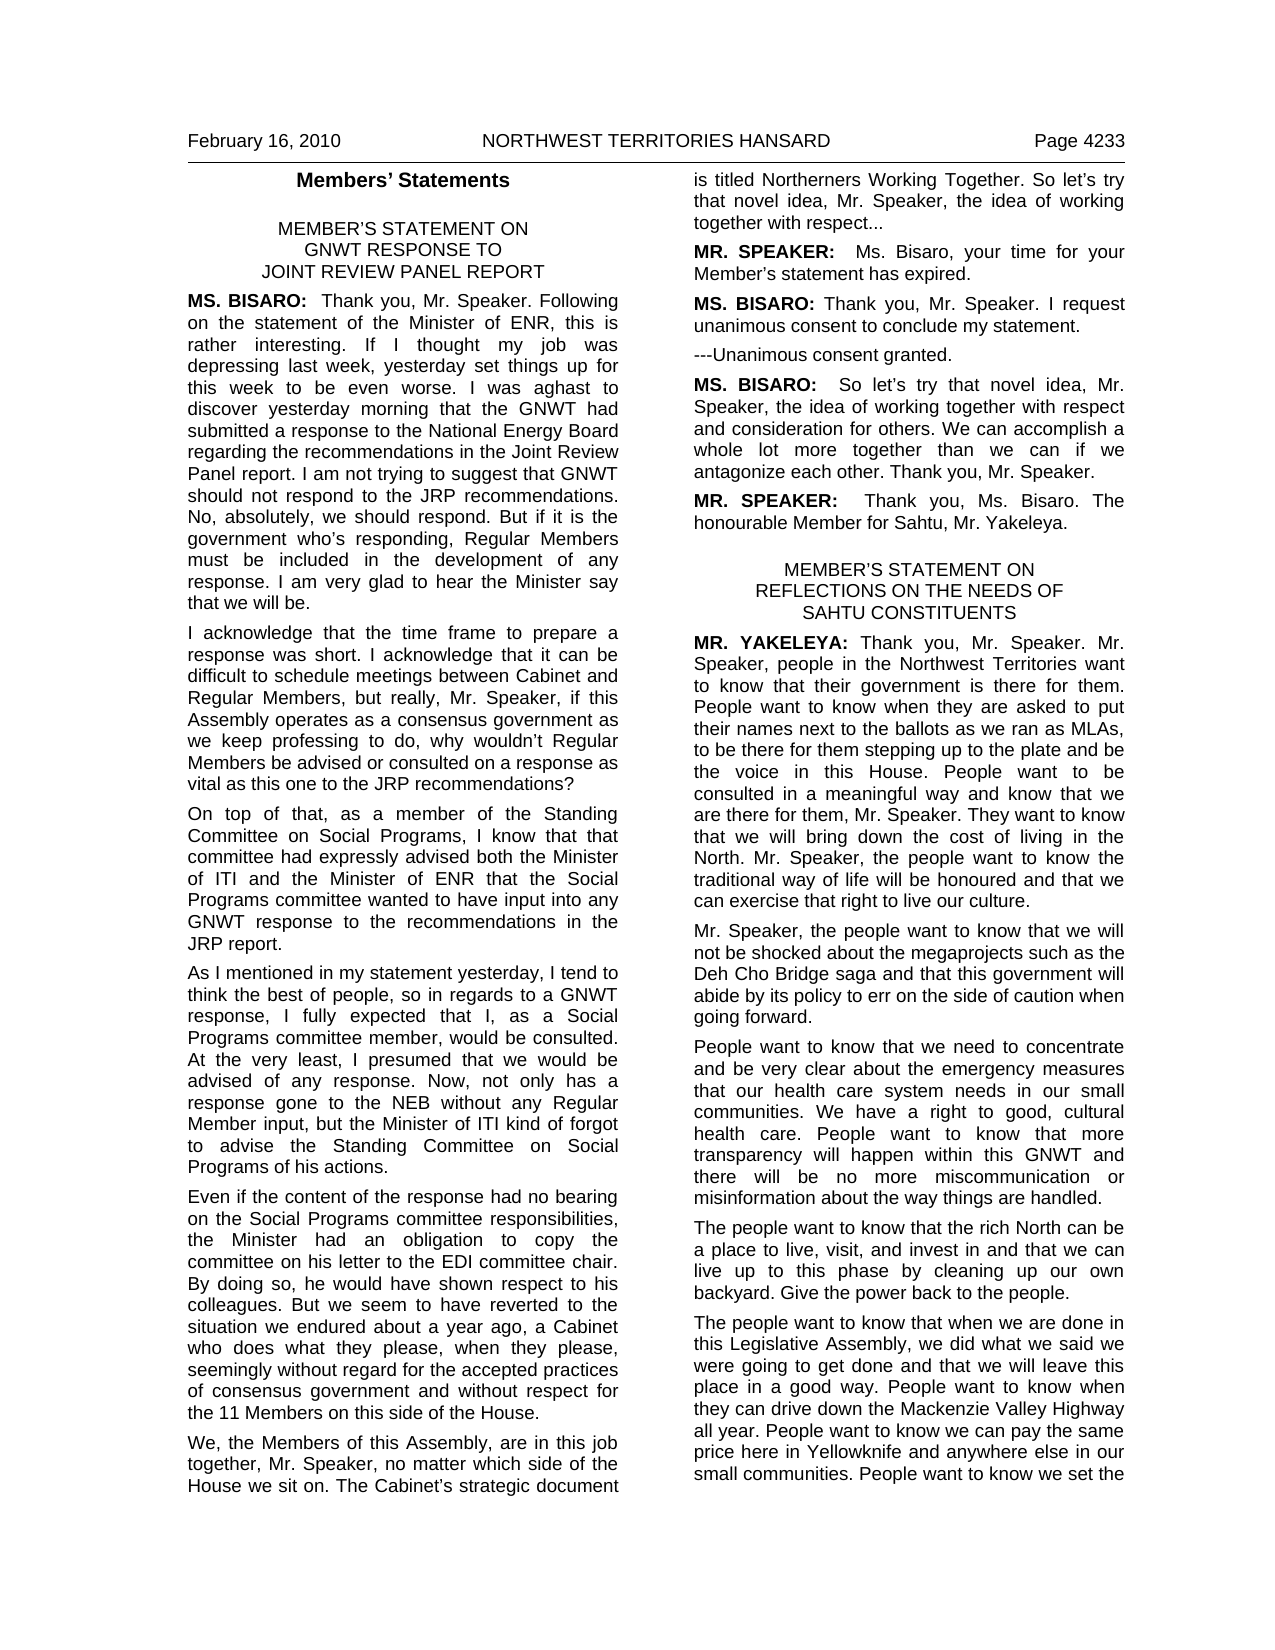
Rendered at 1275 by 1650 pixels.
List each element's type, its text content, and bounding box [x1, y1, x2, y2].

text MR. SPEAKER: Ms. Bisaro, your time for your Member’s statement has expired. [694, 241, 1125, 284]
text Even the content of the response had no bearing on the Social Programs committee responsibilities, the Minister had an obligation to copy the committee on his letter to the EDI committee chair. By doing so, he would have shown respect to his colleagues. But we seem to have reverted to the situation we endured about a year ago, a Cabinet who does what they please, when they please, seemingly without regard for the accepted practices of consensus government and without respect for the 11 Members on this side of the House. [187, 1186, 619, 1423]
text People want to know that we need to concentrate and be very clear about the emergency measures that our health care system needs in our small communities. We have a right to good, cultural health care. People want to know that more transparency will happen within this GNWT and there will be no more miscommunication or misinformation about the way things are handled. [694, 1036, 1125, 1209]
subtitle Members’ Statements [187, 168, 619, 192]
text ---Unanimous consent granted. [694, 344, 1125, 366]
text MS. BISARO: So let’s try that novel idea, Mr. Speaker, the idea of working together with respect and consideration for others. We can accomplish a whole lot more together than we can we antagonize each other. Thank you, Mr. Speaker. [694, 374, 1125, 482]
text I acknowledge that the time frame to prepare a response was short. I acknowledge that it can be dficult to schedule meetings between Cabinet and Regular Members, but really, Mr. Speaker, this Assembly operates as a consensus government as we keep professing to do, why wouldn’t Regular Members be advised or consulted on a response as vital as this one to the JRP recommendations? [187, 622, 619, 794]
text Mr. Speaker, the people want to know that we will not be shocked about the megaprojects such as the Deh Cho Bridge saga and that this government will abide by its policy to err on the side of caution when going forward. [694, 920, 1125, 1028]
text MR. YAKELEYA: Thank you, Mr. Speaker. Mr. Speaker, people in the Northwest Territories want to know that their government is there for them. People want to know when they are asked to put their names next to the ballots as we ran as MLAs, to be there for them stepping up to the plate and be the voice in this House. People want to be consulted in a meaningful way and know that we are there for them, Mr. Speaker. They want to know that we will bring down the cost of living in the North. Mr. Speaker, the people want to know the traditional way of le will be honoured and that we can exercise that right to live our culture. [694, 631, 1125, 912]
text We, the Members of this Assembly, are in this job together, Mr. Speaker, no matter which side of the House we sit on. The Cabinet’s strategic document is titled Northerners Working Together. So let’s try that novel idea, Mr. Speaker, the idea of working together with respect... [694, 168, 1125, 233]
subtitle MEMBER’S STATEMENT ON REFLECTIONS ON THE NEEDS OF SAHTU CONSTITUENTS [694, 558, 1125, 623]
text The people want to know that the rich North can be a place to live, visit, and invest in and that we can live up to this phase by cleaning up our own backyard. Give the power back to the people. [694, 1217, 1125, 1303]
text MR. SPEAKER: Thank you, Ms. Bisaro. The honourable Member for Sahtu, Mr. Yakeleya. [694, 490, 1125, 533]
text As I mentioned in my statement yesterday, I tend to think the best of people, so in regards to a GNWT response, I fully expected that I, as a Social Programs committee member, would be consulted. At the very least, I presumed that we would be advised of any response. Now, not only has a response gone to the NEB without any Regular Member input, but the Minister of ITI kind of forgot to advise the Standing Committee on Social Programs of his actions. [187, 962, 619, 1178]
text On top of that, as a member of the Standing Committee on Social Programs, I know that that committee had expressly advised both the Minister of ITI and the Minister of ENR that the Social Programs committee wanted to have input into any GNWT response to the recommendations in the JRP report. [187, 803, 619, 954]
text We, the Members of this Assembly, are in this job together, Mr. Speaker, no matter which side of the House we sit on. The Cabinet’s strategic document is titled Northerners Working Together. So let’s try that novel idea, Mr. Speaker, the idea of working together with respect... [187, 1432, 619, 1496]
text MS. BISARO: Thank you, Mr. Speaker. Following on the statement of the Minister of ENR, this is rather interesting. If I thought my job was depressing last week, yesterday set things up for this week to be even worse. I was aghast to discover yesterday morning that the GNWT had submitted a response to the National Energy Board regarding the recommendations in the Joint Review Panel report. I am not trying to suggest that GNWT should not respond to the JRP recommendations. No, absolutely, we should respond. But it is the government who’s responding, Regular Members must be included in the development of any response. I am very glad to hear the Minister say that we will be. [187, 290, 619, 614]
text MS. BISARO: Thank you, Mr. Speaker. I request unanimous consent to conclude my statement. [694, 293, 1125, 336]
text MEMBER’S STATEMENT ON GNWT RESPONSE TO JOINT REVIEW PANEL REPORT [187, 217, 619, 282]
